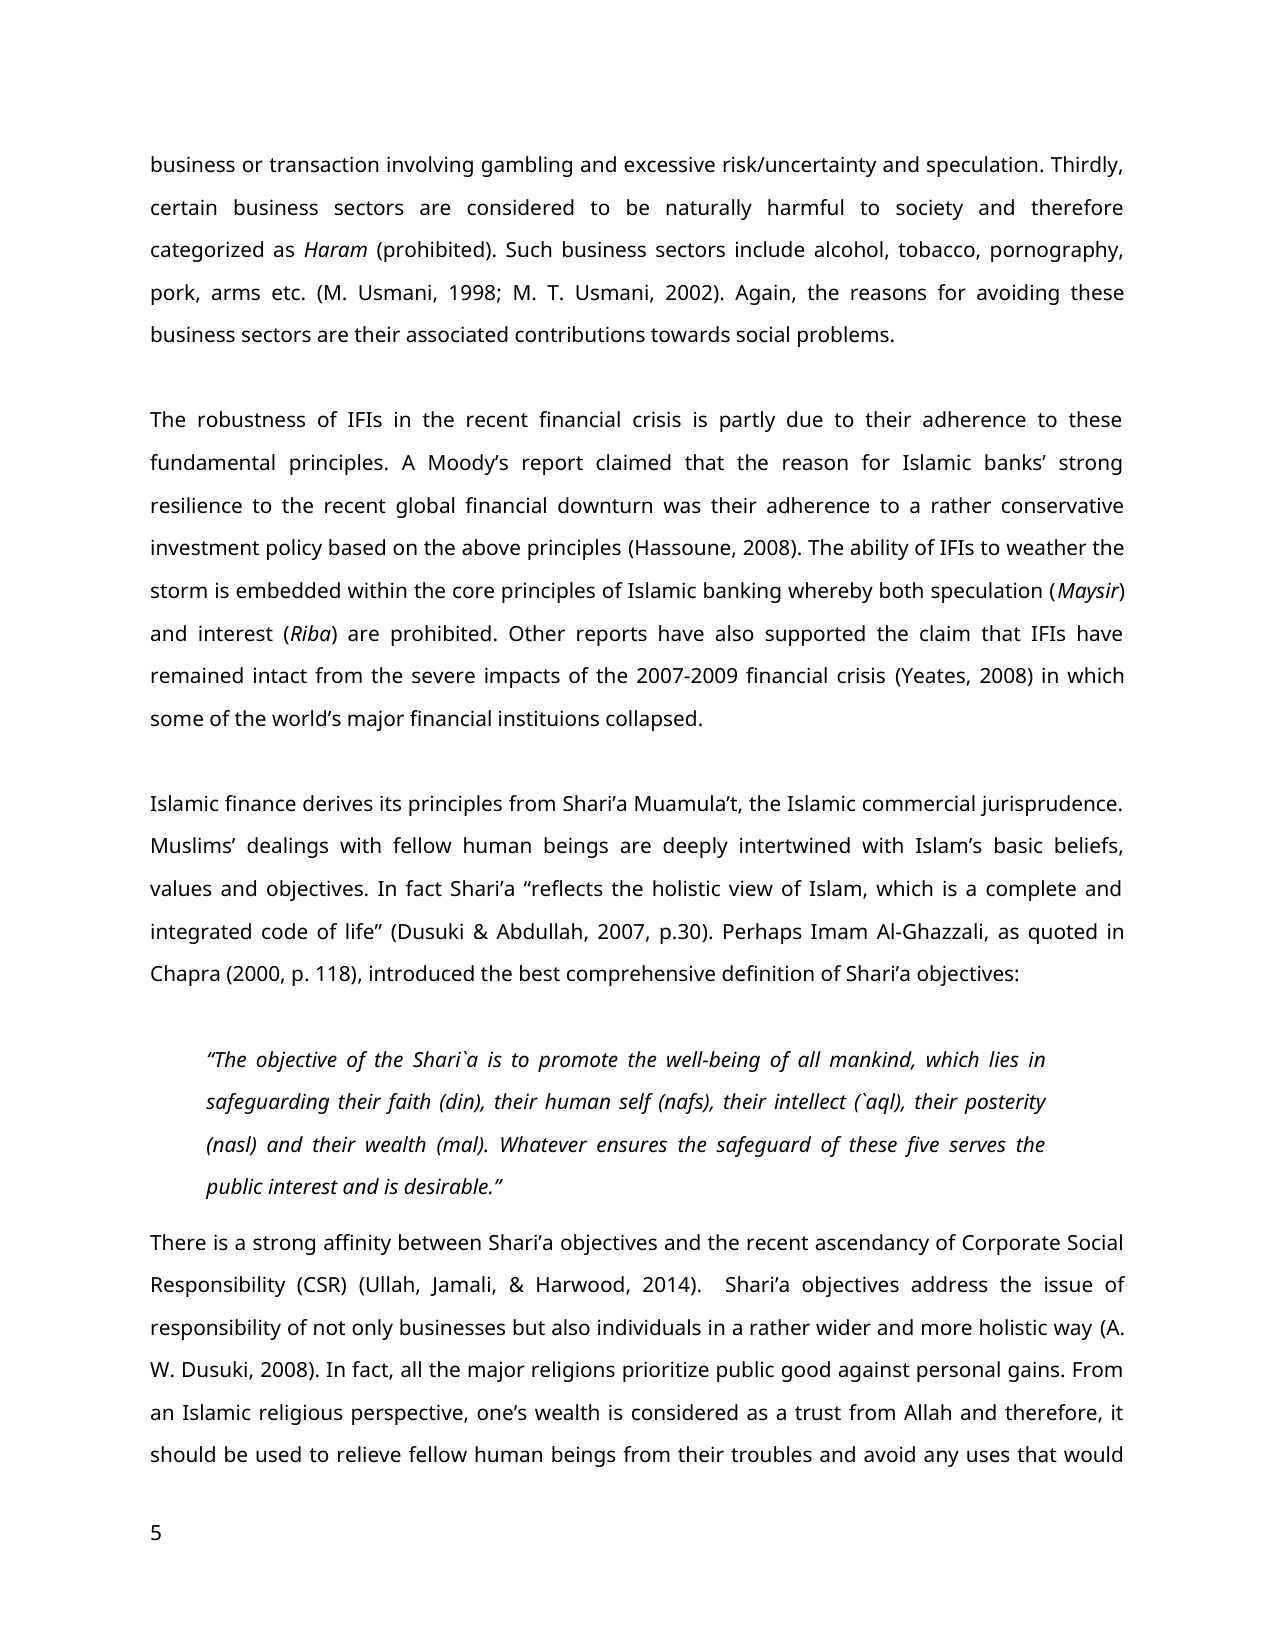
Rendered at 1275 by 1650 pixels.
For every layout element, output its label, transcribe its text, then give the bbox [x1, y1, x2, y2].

text The robustness of IFIs in the recent financial crisis is partly due to their adherence to these fundamental principles. A Moody’s report claimed that the reason for Islamic banks’ strong resilience to the recent global financial downturn was their adherence to a rather conservative investment policy based on the above principles (Hassoune, 2008). The ability of IFIs to weather the storm is embedded within the core principles of Islamic banking whereby both speculation (Maysir) and interest (Riba) are prohibited. Other reports have also supported the claim that IFIs have remained intact from the severe impacts of the 2007-2009 financial crisis (Yeates, 2008) in which some of the world’s major financial instituions collapsed. [150, 406, 1125, 732]
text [150, 1228, 1125, 1469]
text Islamic finance derives its principles from Shari’a Muamula’t, the Islamic commercial jurisprudence. Muslims’ dealings with fellow human beings are deeply intertwined with Islam’s basic beliefs, values and objectives. In fact Shari’a “reflects the holistic view of Islam, which is a complete and integrated code of life” (Dusuki & Abdullah, 2007, p.30). Perhaps Imam Al-Ghazzali, as quoted in Chapra (2000, p. 118), introduced the best comprehensive definition of Shari’a objectives: [150, 789, 1125, 988]
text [150, 150, 1125, 349]
text “The objective of the Shari`a is to promote the well-being of all mankind, which lies in safeguarding their faith (din), their human self (nafs), their intellect (`aql), their posterity (nasl) and their wealth (mal). Whatever ensures the safeguard of these five serves the public interest and is desirable.” [206, 1045, 1047, 1201]
